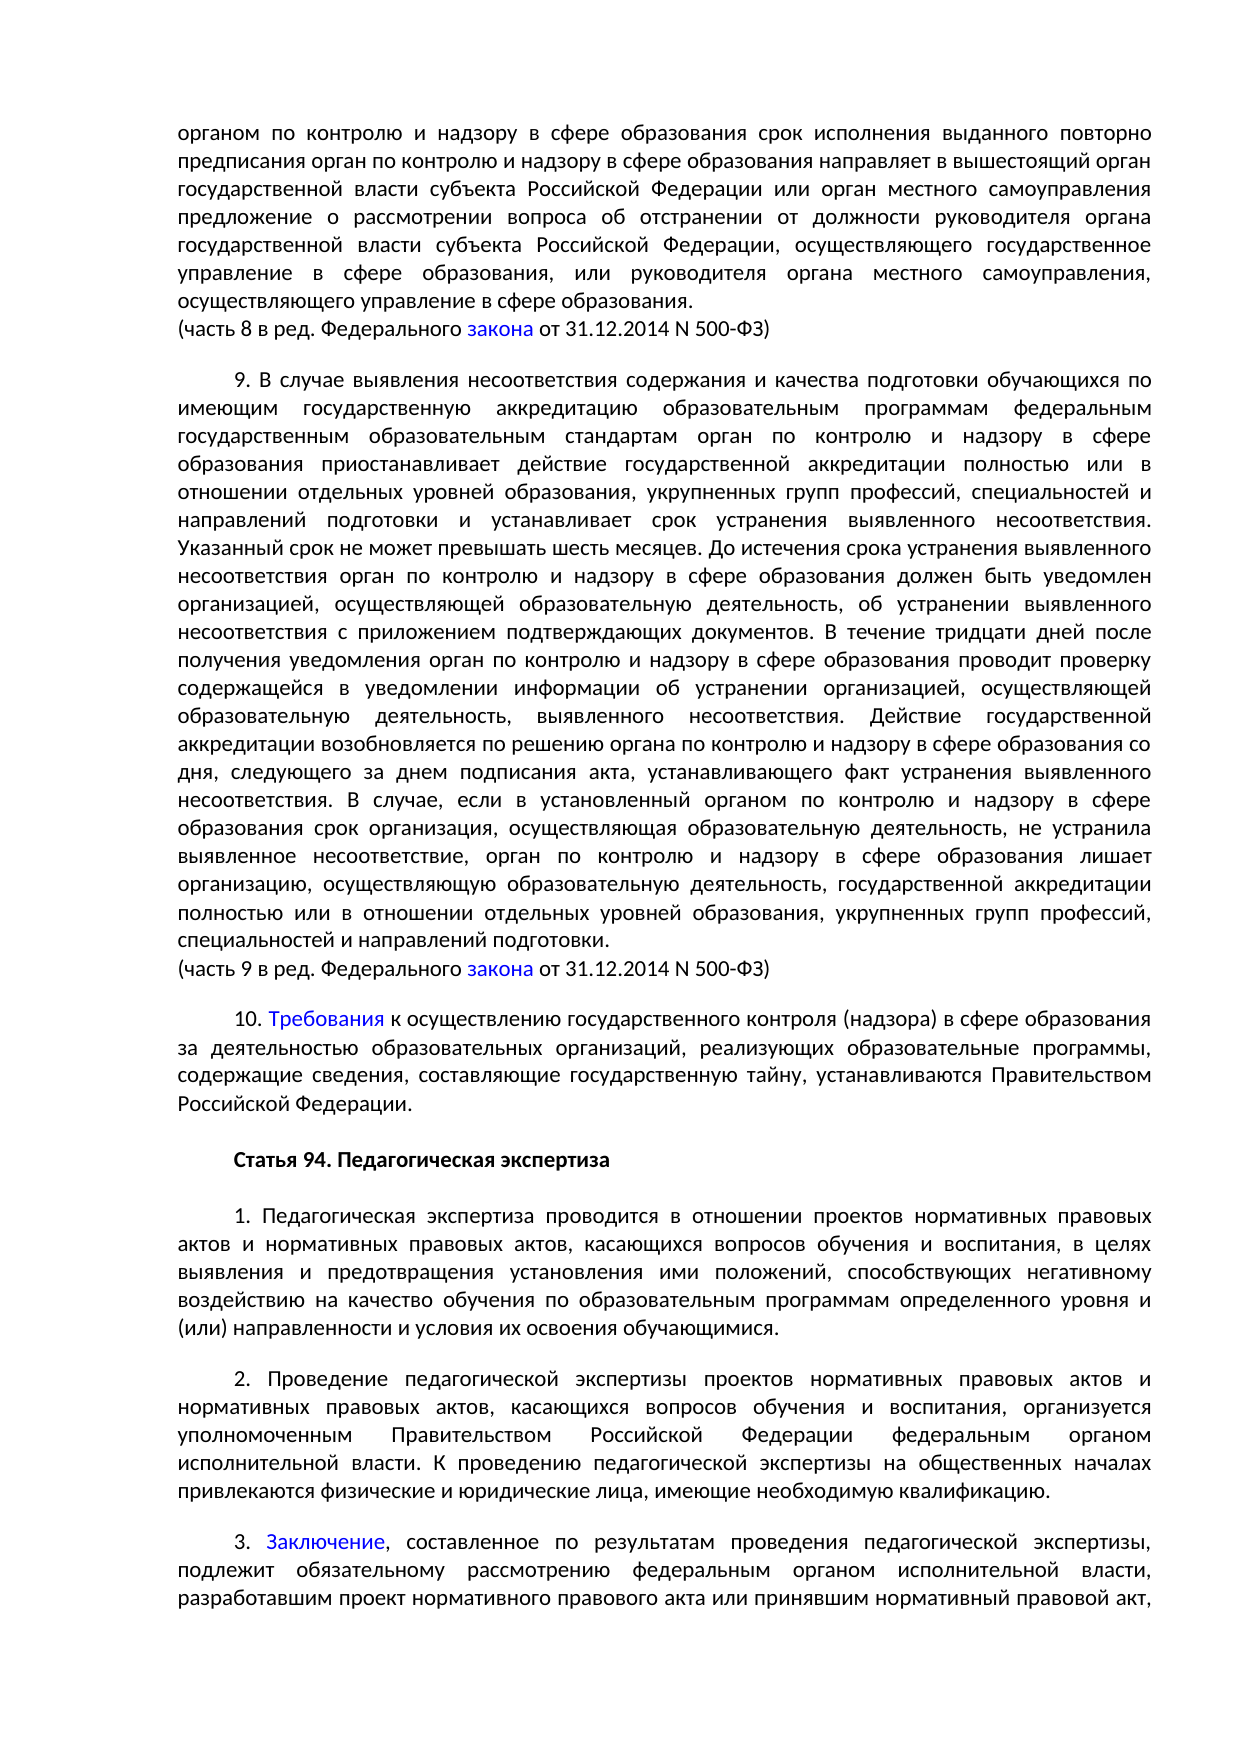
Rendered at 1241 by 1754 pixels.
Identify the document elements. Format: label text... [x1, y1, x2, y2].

text 1. Педагогическая экспертиза проводится в отношении проектов нормативных правовых актов и нормативных правовых актов, касающихся вопросов обучения и воспитания, в целях выявления и предотвращения установления ими положений, способствующих негативному воздействию на качество обучения по образовательным программам определенного уровня и (или) направленности и условия их освоения обучающимися. [177, 1201, 1152, 1341]
text 2. Проведение педагогической экспертизы проектов нормативных правовых актов и нормативных правовых актов, касающихся вопросов обучения и воспитания, организуется уполномоченным Правительством Российской Федерации федеральным органом исполнительной власти. К проведению педагогической экспертизы на общественных началах привлекаются физические и юридические лица, имеющие необходимую квалификацию. [177, 1364, 1152, 1504]
text (часть 8 в ред. Федерального закона от 31.12.2014 N 500-ФЗ) [177, 314, 1152, 342]
title Статья 94. Педагогическая экспертиза [177, 1145, 1152, 1173]
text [177, 1527, 1152, 1611]
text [177, 118, 1152, 314]
text 10. Требования к осуществлению государственного контроля (надзора) в сфере образования за деятельностью образовательных организаций, реализующих образовательные программы, содержащие сведения, составляющие государственную тайну, устанавливаются Правительством Российской Федерации. [177, 1004, 1152, 1117]
text 9. В случае выявления несоответствия содержания и качества подготовки обучающихся по имеющим государственную аккредитацию образовательным программам федеральным государственным образовательным стандартам орган по контролю и надзору в сфере образования приостанавливает действие государственной аккредитации полностью или в отношении отдельных уровней образования, укрупненных групп профессий, специальностей и направлений подготовки и устанавливает срок устранения выявленного несоответствия. Указанный срок не может превышать шесть месяцев. До истечения срока устранения выявленного несоответствия орган по контролю и надзору в сфере образования должен быть уведомлен организацией, осуществляющей образовательную деятельность, об устранении выявленного несоответствия с приложением подтверждающих документов. В течение тридцати дней после получения уведомления орган по контролю и надзору в сфере образования проводит проверку содержащейся в уведомлении информации об устранении организацией, осуществляющей образовательную деятельность, выявленного несоответствия. Действие государственной аккредитации возобновляется по решению органа по контролю и надзору в сфере образования со дня, следующего за днем подписания акта, устанавливающего факт устранения выявленного несоответствия. В случае, если в установленный органом по контролю и надзору в сфере образования срок организация, осуществляющая образовательную деятельность, не устранила выявленное несоответствие, орган по контролю и надзору в сфере образования лишает организацию, осуществляющую образовательную деятельность, государственной аккредитации полностью или в отношении отдельных уровней образования, укрупненных групп профессий, специальностей и направлений подготовки. [177, 365, 1152, 954]
text (часть 9 в ред. Федерального закона от 31.12.2014 N 500-ФЗ) [177, 954, 1152, 982]
